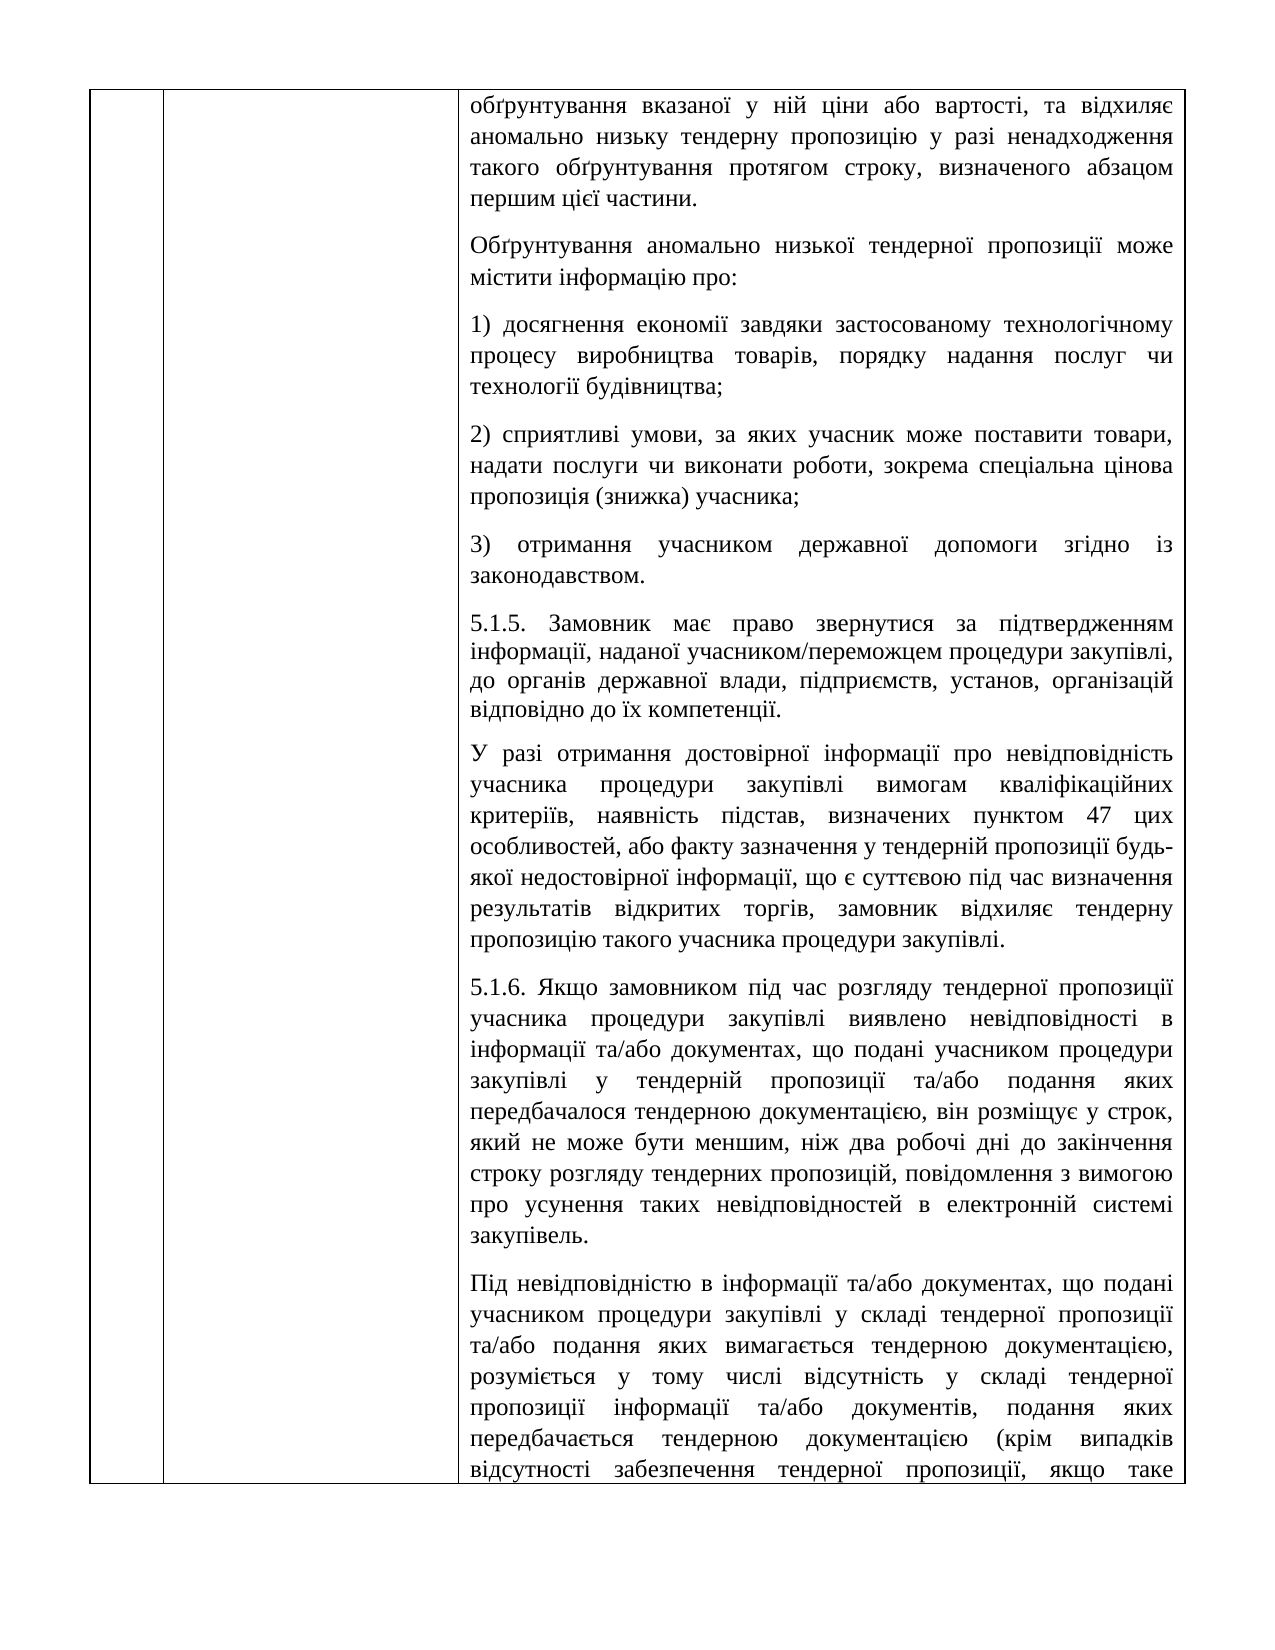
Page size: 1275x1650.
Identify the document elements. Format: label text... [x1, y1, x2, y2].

table_cell 1 [91, 90, 163, 1483]
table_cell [164, 90, 458, 1483]
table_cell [459, 90, 1184, 1483]
